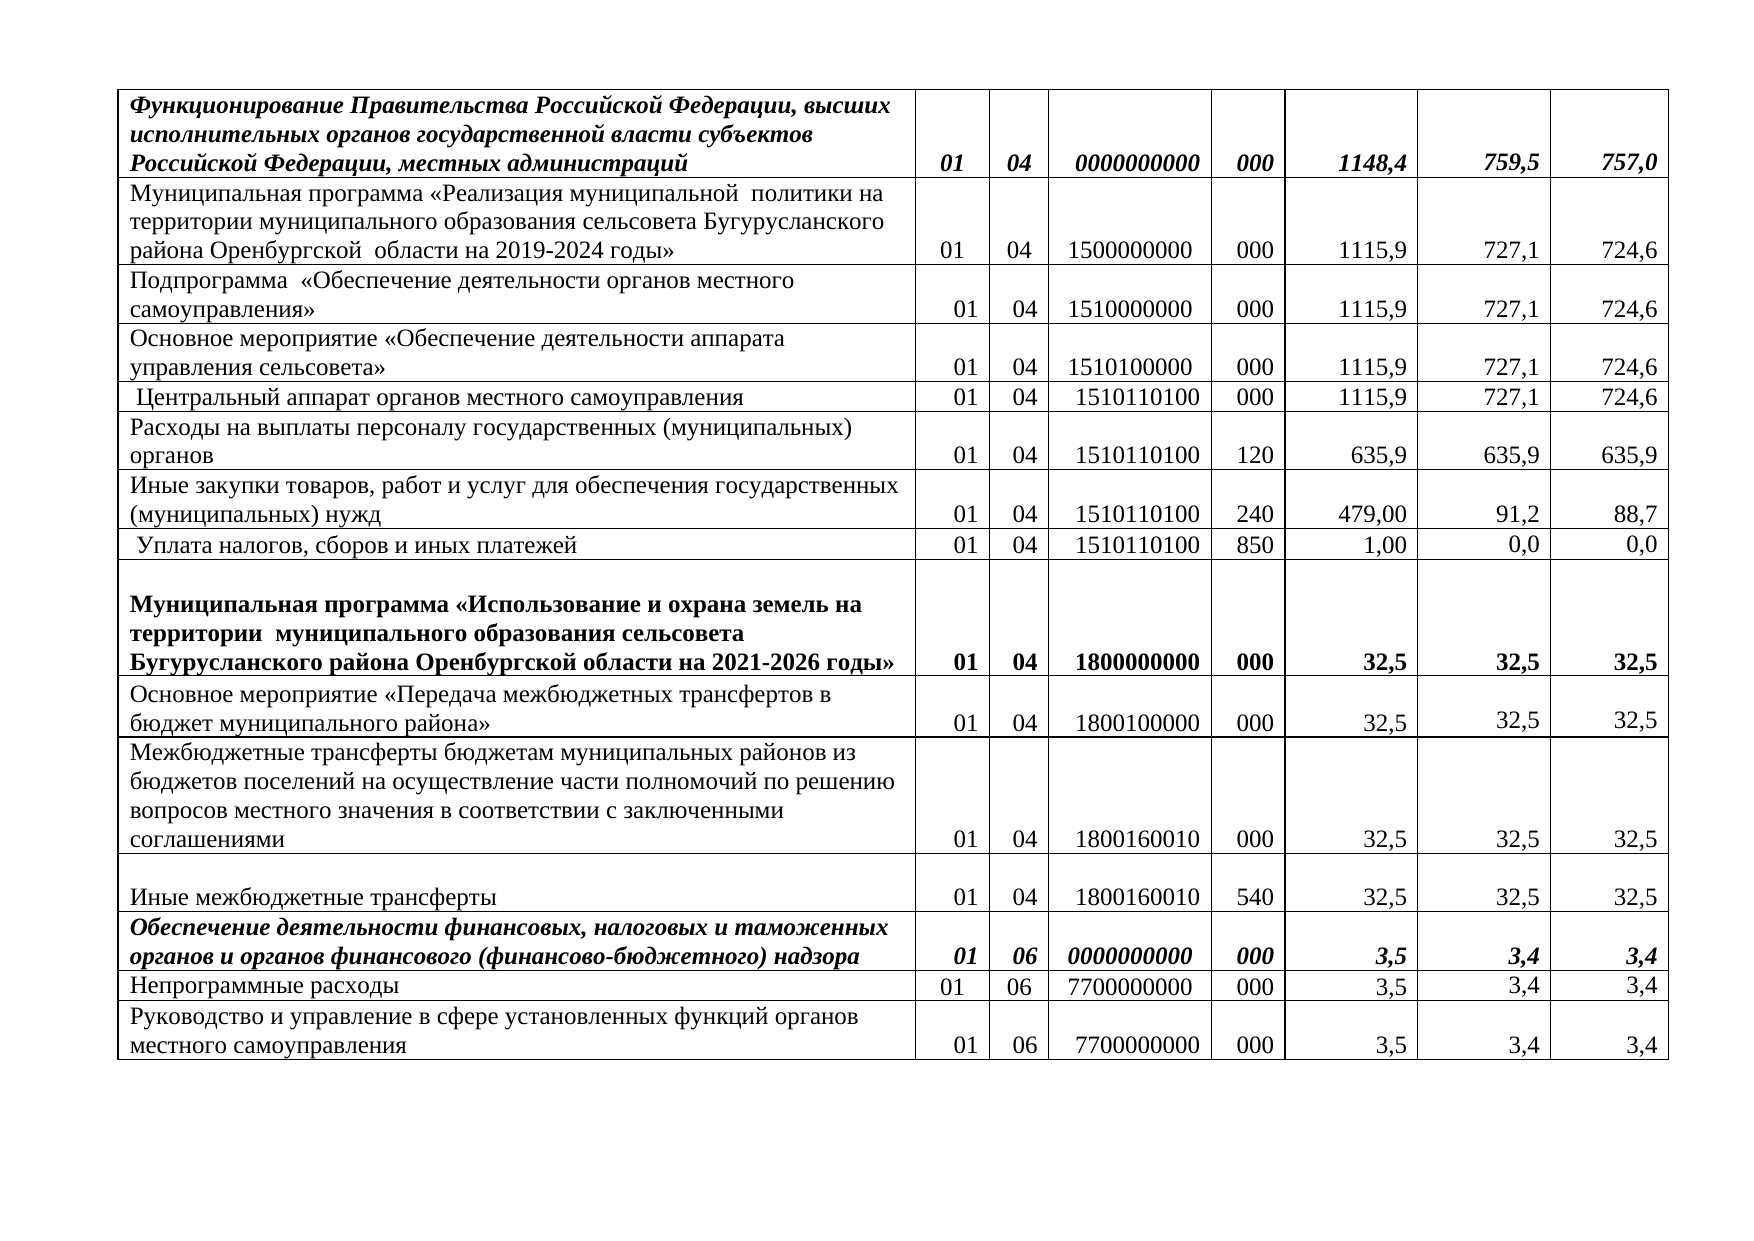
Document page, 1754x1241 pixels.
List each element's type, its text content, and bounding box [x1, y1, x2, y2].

table_cell Основное мероприятие «Передача межбюджетных трансфертов в бюджет муниципального района» [119, 676, 915, 736]
table_cell 32,5 [1286, 854, 1417, 911]
table_cell 240 [1212, 470, 1284, 528]
table_cell 000 [1212, 971, 1284, 1000]
table_cell 01 [916, 470, 989, 528]
table_cell 04 [990, 560, 1048, 675]
table_cell 0,0 [1418, 529, 1550, 559]
table_cell 3,4 [1418, 971, 1550, 1000]
table_cell 32,5 [1418, 854, 1550, 911]
table_cell 01 [916, 1001, 989, 1059]
table_cell 1510110100 [1049, 382, 1211, 411]
table_cell Иные межбюджетные трансферты [119, 854, 915, 911]
table_cell 04 [990, 676, 1048, 736]
table_cell 3,4 [1551, 1001, 1668, 1059]
table_cell 06 [990, 1001, 1048, 1059]
table_cell 000 [1212, 265, 1284, 322]
table_cell 000 [1212, 178, 1284, 264]
table_cell 0,0 [1551, 529, 1668, 559]
table_cell Межбюджетные трансферты бюджетам муниципальных районов из бюджетов поселений на осуществление части полномочий по решению вопросов местного значения в соответствии с заключенными соглашениями [119, 738, 915, 852]
table_cell 0000000000 [1049, 90, 1211, 177]
table_cell 727,1 [1418, 178, 1550, 264]
table_cell 1115,9 [1286, 324, 1417, 381]
table_cell Руководство и управление в сфере установленных функций органов местного самоуправления [119, 1001, 915, 1059]
table_cell 01 [916, 265, 989, 322]
table_cell 000 [1212, 1001, 1284, 1059]
table_cell 01 [916, 971, 989, 1000]
table_cell 3,5 [1286, 971, 1417, 1000]
table_cell 01 [916, 324, 989, 381]
table_cell 01 [916, 912, 989, 969]
table_cell 120 [1212, 412, 1284, 469]
table_cell Функционирование Правительства Российской Федерации, высших исполнительных органов государственной власти субъектов Российской Федерации, местных администраций [119, 90, 915, 177]
table_cell Уплата налогов, сборов и иных платежей [119, 529, 915, 559]
table_cell 1115,9 [1286, 178, 1417, 264]
table_cell 04 [990, 324, 1048, 381]
table_cell 1,00 [1286, 529, 1417, 559]
table_cell 1510110100 [1049, 412, 1211, 469]
table_cell 635,9 [1286, 412, 1417, 469]
table_cell 3,4 [1418, 912, 1550, 969]
table_cell 01 [916, 90, 989, 177]
table_cell Центральный аппарат органов местного самоуправления [119, 382, 915, 411]
table_cell Подпрограмма «Обеспечение деятельности органов местного самоуправления» [119, 265, 915, 322]
table_cell 06 [990, 912, 1048, 969]
table_cell 7700000000 [1049, 1001, 1211, 1059]
table_cell 000 [1212, 676, 1284, 736]
table_cell Муниципальная программа «Реализация муниципальной политики на территории муниципального образования сельсовета Бугурусланского района Оренбургской области на 2019-2024 годы» [119, 178, 915, 264]
table_cell 01 [916, 854, 989, 911]
table_cell 479,00 [1286, 470, 1417, 528]
table_cell 1800160010 [1049, 738, 1211, 852]
table_cell Муниципальная программа «Использование и охрана земель на территории муниципального образования сельсовета Бугурусланского района Оренбургской области на 2021-2026 годы» [119, 560, 915, 675]
table_cell 0000000000 [1049, 912, 1211, 969]
table_cell 01 [916, 412, 989, 469]
table_cell 3,5 [1286, 912, 1417, 969]
table_cell 3,4 [1551, 912, 1668, 969]
table_cell 04 [990, 854, 1048, 911]
table_cell 724,6 [1551, 265, 1668, 322]
table_cell 1115,9 [1286, 382, 1417, 411]
table_cell Расходы на выплаты персоналу государственных (муниципальных) органов [119, 412, 915, 469]
table_cell 32,5 [1551, 676, 1668, 736]
table_cell 04 [990, 738, 1048, 852]
table_cell 1510000000 [1049, 265, 1211, 322]
table_cell 32,5 [1551, 738, 1668, 852]
table_cell 757,0 [1551, 90, 1668, 177]
table_cell 04 [990, 90, 1048, 177]
table_cell 000 [1212, 324, 1284, 381]
table_cell 000 [1212, 738, 1284, 852]
table_cell 727,1 [1418, 382, 1550, 411]
table_cell 01 [916, 178, 989, 264]
table_cell 3,4 [1418, 1001, 1550, 1059]
table_cell 04 [990, 265, 1048, 322]
table_cell 32,5 [1286, 738, 1417, 852]
table_cell 32,5 [1418, 560, 1550, 675]
table_cell 1510110100 [1049, 529, 1211, 559]
table_cell 32,5 [1551, 560, 1668, 675]
table_cell 01 [916, 529, 989, 559]
table_cell 1510110100 [1049, 470, 1211, 528]
table_cell 04 [990, 412, 1048, 469]
table_cell 32,5 [1418, 676, 1550, 736]
table_cell 635,9 [1551, 412, 1668, 469]
table_cell 1510100000 [1049, 324, 1211, 381]
table_cell 04 [990, 529, 1048, 559]
table_cell 724,6 [1551, 382, 1668, 411]
table_cell 635,9 [1418, 412, 1550, 469]
table_cell 1115,9 [1286, 265, 1417, 322]
table_cell 3,5 [1286, 1001, 1417, 1059]
table_cell 32,5 [1286, 676, 1417, 736]
table_cell Иные закупки товаров, работ и услуг для обеспечения государственных (муниципальных) нужд [119, 470, 915, 528]
table_cell 1800160010 [1049, 854, 1211, 911]
table_cell 850 [1212, 529, 1284, 559]
table_cell Непрограммные расходы [119, 971, 915, 1000]
table_cell 1800100000 [1049, 676, 1211, 736]
table_cell 04 [990, 470, 1048, 528]
table_cell 32,5 [1286, 560, 1417, 675]
table_cell 540 [1212, 854, 1284, 911]
table_cell 01 [916, 676, 989, 736]
table_cell 01 [916, 738, 989, 852]
table_cell 32,5 [1418, 738, 1550, 852]
table_cell Основное мероприятие «Обеспечение деятельности аппарата управления сельсовета» [119, 324, 915, 381]
table_cell 000 [1212, 90, 1284, 177]
table_cell Обеспечение деятельности финансовых, налоговых и таможенных органов и органов финансового (финансово-бюджетного) надзора [119, 912, 915, 969]
table_cell 724,6 [1551, 178, 1668, 264]
table_cell 01 [916, 560, 989, 675]
table_cell 91,2 [1418, 470, 1550, 528]
table_cell 1800000000 [1049, 560, 1211, 675]
table_cell 01 [916, 382, 989, 411]
table_cell 727,1 [1418, 265, 1550, 322]
table_cell 06 [990, 971, 1048, 1000]
table_cell 000 [1212, 382, 1284, 411]
table_cell 000 [1212, 560, 1284, 675]
table_cell 04 [990, 382, 1048, 411]
table_cell 3,4 [1551, 971, 1668, 1000]
table_cell 724,6 [1551, 324, 1668, 381]
table_cell 759,5 [1418, 90, 1550, 177]
table_cell 1148,4 [1286, 90, 1417, 177]
table_cell 7700000000 [1049, 971, 1211, 1000]
table_cell 88,7 [1551, 470, 1668, 528]
table_cell 727,1 [1418, 324, 1550, 381]
table_cell 04 [990, 178, 1048, 264]
table_cell 32,5 [1551, 854, 1668, 911]
table_cell 1500000000 [1049, 178, 1211, 264]
table_cell 000 [1212, 912, 1284, 969]
